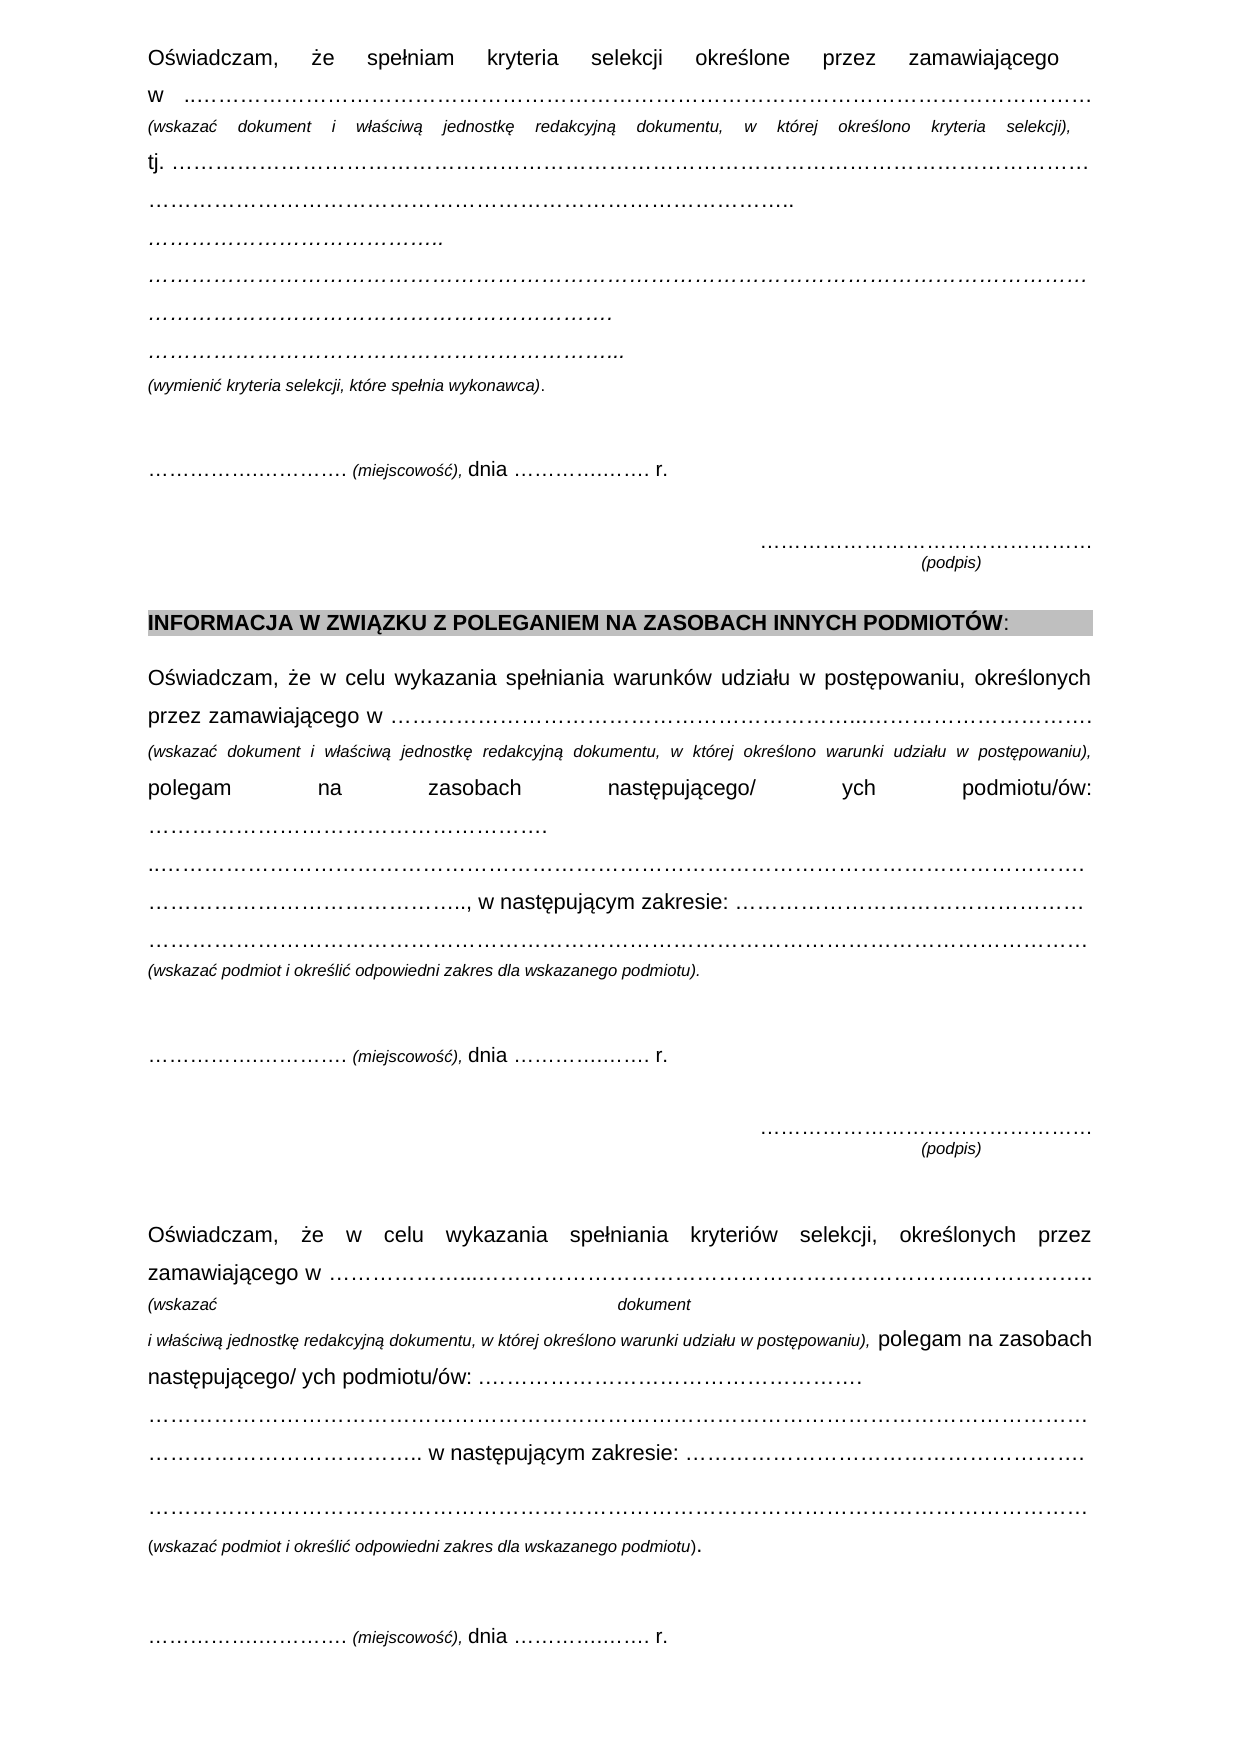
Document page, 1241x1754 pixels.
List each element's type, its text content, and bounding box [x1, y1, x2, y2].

text ……………………………………………………………………………..………………………………….. [148, 187, 1093, 249]
text ..……………………………………………………………………………………………………………….…………………………………….., w następującym zakresie: ………………………………………… [148, 851, 1093, 914]
text (podpis) [738, 553, 1093, 572]
text ………………………………………………………………………………………………………………………………………………….. w następującym zakresie: ………………………………………………. [148, 1402, 1093, 1465]
text (wymienić kryteria selekcji, które spełnia wykonawca). [148, 376, 1093, 395]
text ………………………………………………………………………………………………………………… (wskazać podmiot i określić odpowiedni zakres dla wskazanego podmiotu). [148, 1494, 1093, 1557]
text Oświadczam, że w celu wykazania spełniania kryteriów selekcji, określonych przez zamawiającego w ………………...…………………………………………………………..…………….. (wskazać dokument i właściwą jednostkę redakcyjną dokumentu, w której określono warunki udziału w postępowaniu), polegam na zasobach następującego/ ych podmiotu/ów: .……………………………………………. [148, 1222, 1093, 1389]
text ………………………………………… [148, 1114, 1093, 1138]
text …………….…………. (miejscowość), dnia ………….……. r. [148, 457, 1093, 481]
text INFORMACJA W ZWIĄZKU Z POLEGANIEM NA ZASOBACH INNYCH PODMIOTÓW: [148, 610, 1093, 636]
text …………….…………. (miejscowość), dnia ………….……. r. [148, 1043, 1093, 1067]
text ………………………………………………………………………………………………………………………………………………………………………….………………………………………………………... [148, 262, 1093, 363]
text Oświadczam, że spełniam kryteria selekcji określone przez zamawiającego w ..…………………………………………………………………………………………………………… (wskazać dokument i właściwą jednostkę redakcyjną dokumentu, w której określono kryteria selekcji), tj. ……………………………………………………………………………………………………………… [148, 44, 1093, 174]
text (podpis) [738, 1138, 1093, 1158]
text Oświadczam, że w celu wykazania spełniania warunków udziału w postępowaniu, określonych przez zamawiającego w ………………………………………………………...…………………………. (wskazać dokument i właściwą jednostkę redakcyjną dokumentu, w której określono warunki udziału w postępowaniu), polegam na zasobach następującego/ ych podmiotu/ów: ………………………………………………. [148, 665, 1093, 838]
text ………………………………………………………………………………………………………………… (wskazać podmiot i określić odpowiedni zakres dla wskazanego podmiotu). [148, 926, 1093, 980]
text ………………………………………… [148, 529, 1093, 553]
text …………….…………. (miejscowość), dnia ………….……. r. [148, 1624, 1093, 1648]
